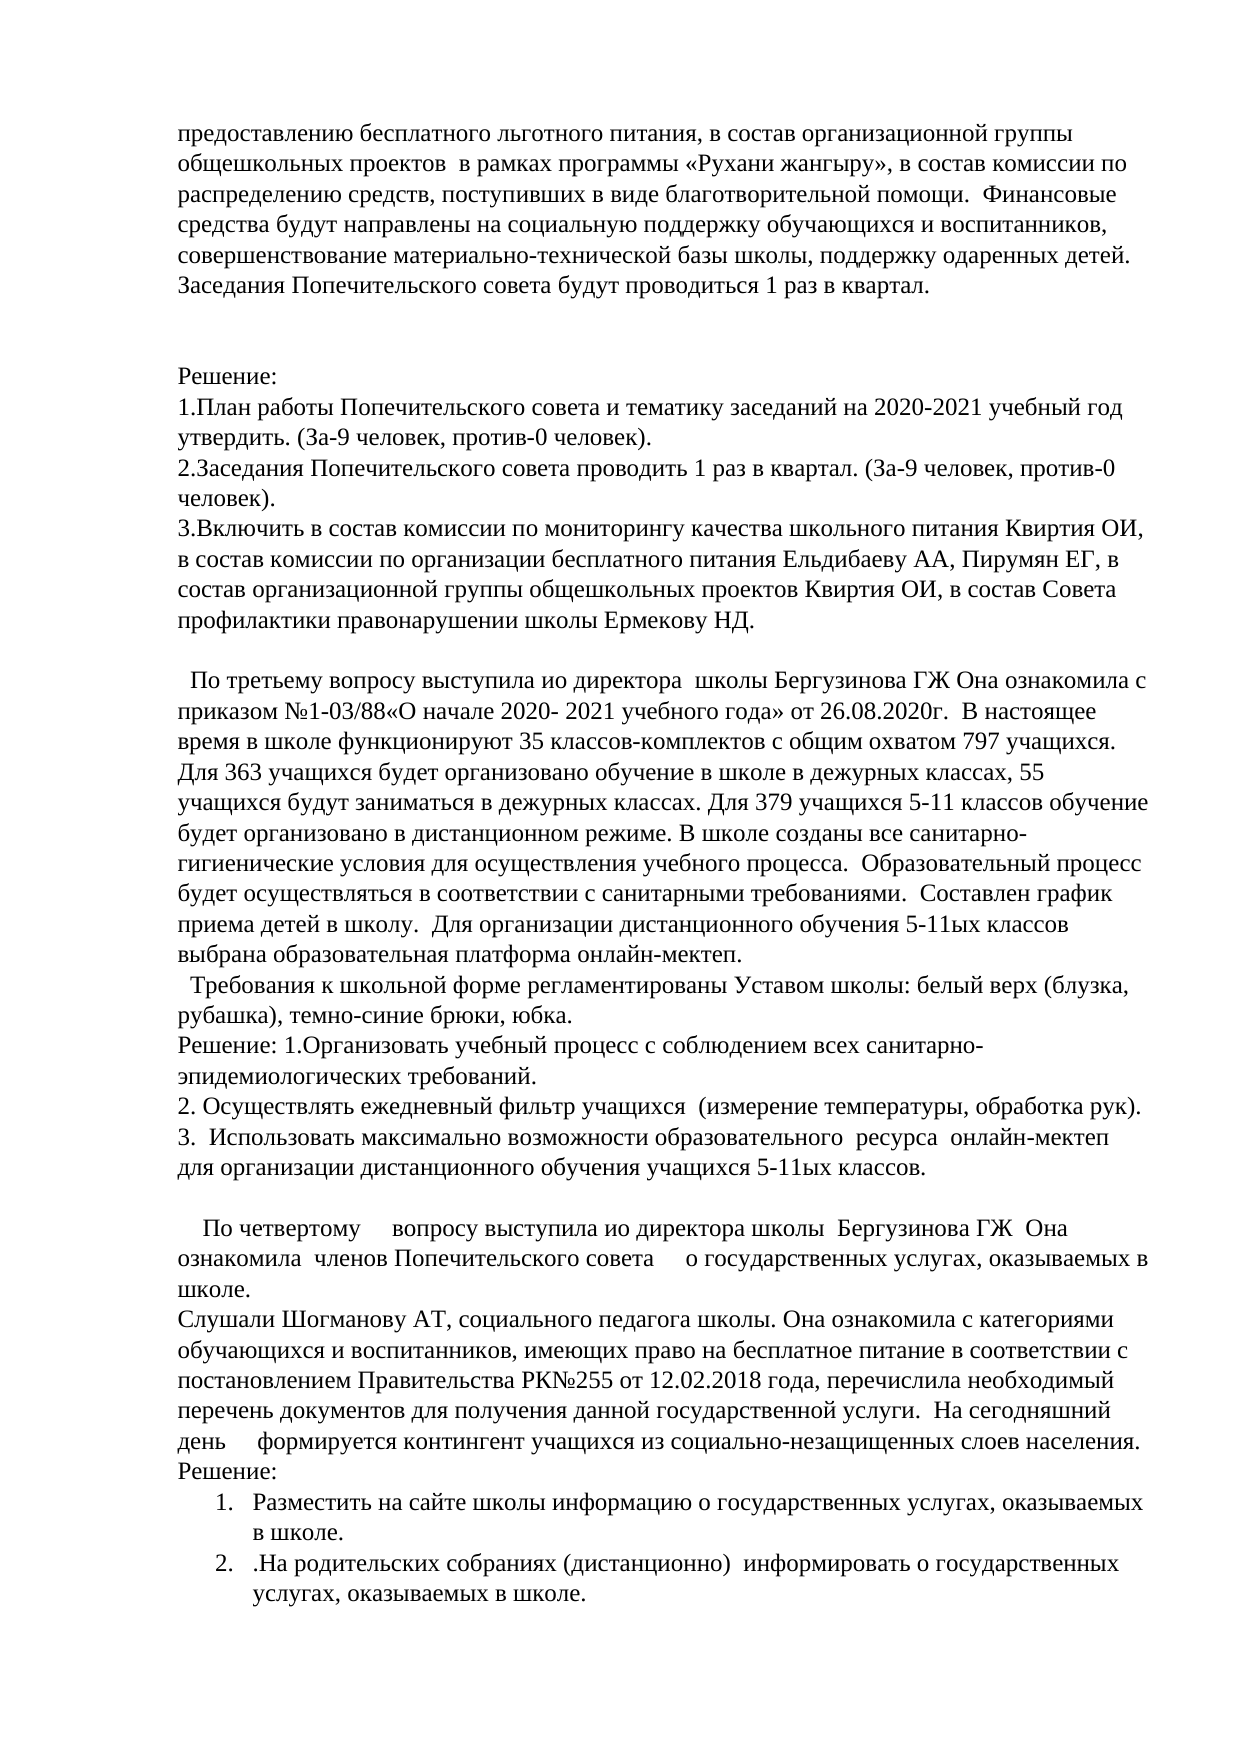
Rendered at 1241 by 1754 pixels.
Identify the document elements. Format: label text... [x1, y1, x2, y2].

text 2.Заседания Попечительского совета проводить 1 раз в квартал. (За-9 человек, против-0 человек). [177, 453, 1152, 512]
text 2. Осуществлять ежедневный фильтр учащихся (измерение температуры, обработка рук). [177, 1091, 1152, 1120]
list Разместить на сайте школы информацию о государственных услугах, оказываемых в школе. [215, 1487, 1152, 1546]
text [177, 118, 1152, 299]
text По третьему вопросу выступила ио директора школы Бергузинова ГЖ Она ознакомила с приказом №1-03/88«О начале 2020- 2021 учебного года» от 26.08.2020г. В настоящее время в школе функционируют 35 классов-комплектов с общим охватом 797 учащихся. Для 363 учащихся будет организовано обучение в школе в дежурных классах, 55 учащихся будут заниматься в дежурных классах. Для 379 учащихся 5-11 классов обучение будет организовано в дистанционном режиме. В школе созданы все санитарно-гигиенические условия для осуществления учебного процесса. Образовательный процесс будет осуществляться в соответствии с санитарными требованиями. Составлен график приема детей в школу. Для организации дистанционного обучения 5-11ых классов выбрана образовательная платформа онлайн-мектеп. [177, 666, 1152, 968]
text Слушали Шогманову АТ, социального педагога школы. Она ознакомила с категориями обучающихся и воспитанников, имеющих право на бесплатное питание в соответствии с постановлением Правительства РК№255 от 12.02.2018 года, перечислила необходимый перечень документов для получения данной государственной услуги. На сегодняшний день формируется контингент учащихся из социально-незащищенных слоев населения. [177, 1304, 1152, 1455]
text Решение: [177, 361, 1152, 390]
text Требования к школьной форме регламентированы Уставом школы: белый верх (блузка, рубашка), темно-синие брюки, юбка. [177, 970, 1152, 1029]
text 3. Использовать максимально возможности образовательного ресурса онлайн-мектеп для организации дистанционного обучения учащихся 5-11ых классов. [177, 1122, 1152, 1181]
text По четвертому вопросу выступила ио директора школы Бергузинова ГЖ Она ознакомила членов Попечительского совета о государственных услугах, оказываемых в школе. [177, 1213, 1152, 1303]
text Решение: 1.Организовать учебный процесс с соблюдением всех санитарно-эпидемиологических требований. [177, 1031, 1152, 1090]
text 3.Включить в состав комиссии по мониторингу качества школьного питания Квиртия ОИ, в состав комиссии по организации бесплатного питания Ельдибаеву АА, Пирумян ЕГ, в состав организационной группы общешкольных проектов Квиртия ОИ, в состав Совета профилактики правонарушении школы Ермекову НД. [177, 513, 1152, 633]
text Решение: [177, 1456, 1152, 1485]
text 1.План работы Попечительского совета и тематику заседаний на 2020-2021 учебный год утвердить. (За-9 человек, против-0 человек). [177, 392, 1152, 451]
list .На родительских собраниях (дистанционно) информировать о государственных услугах, оказываемых в школе. [215, 1548, 1152, 1607]
